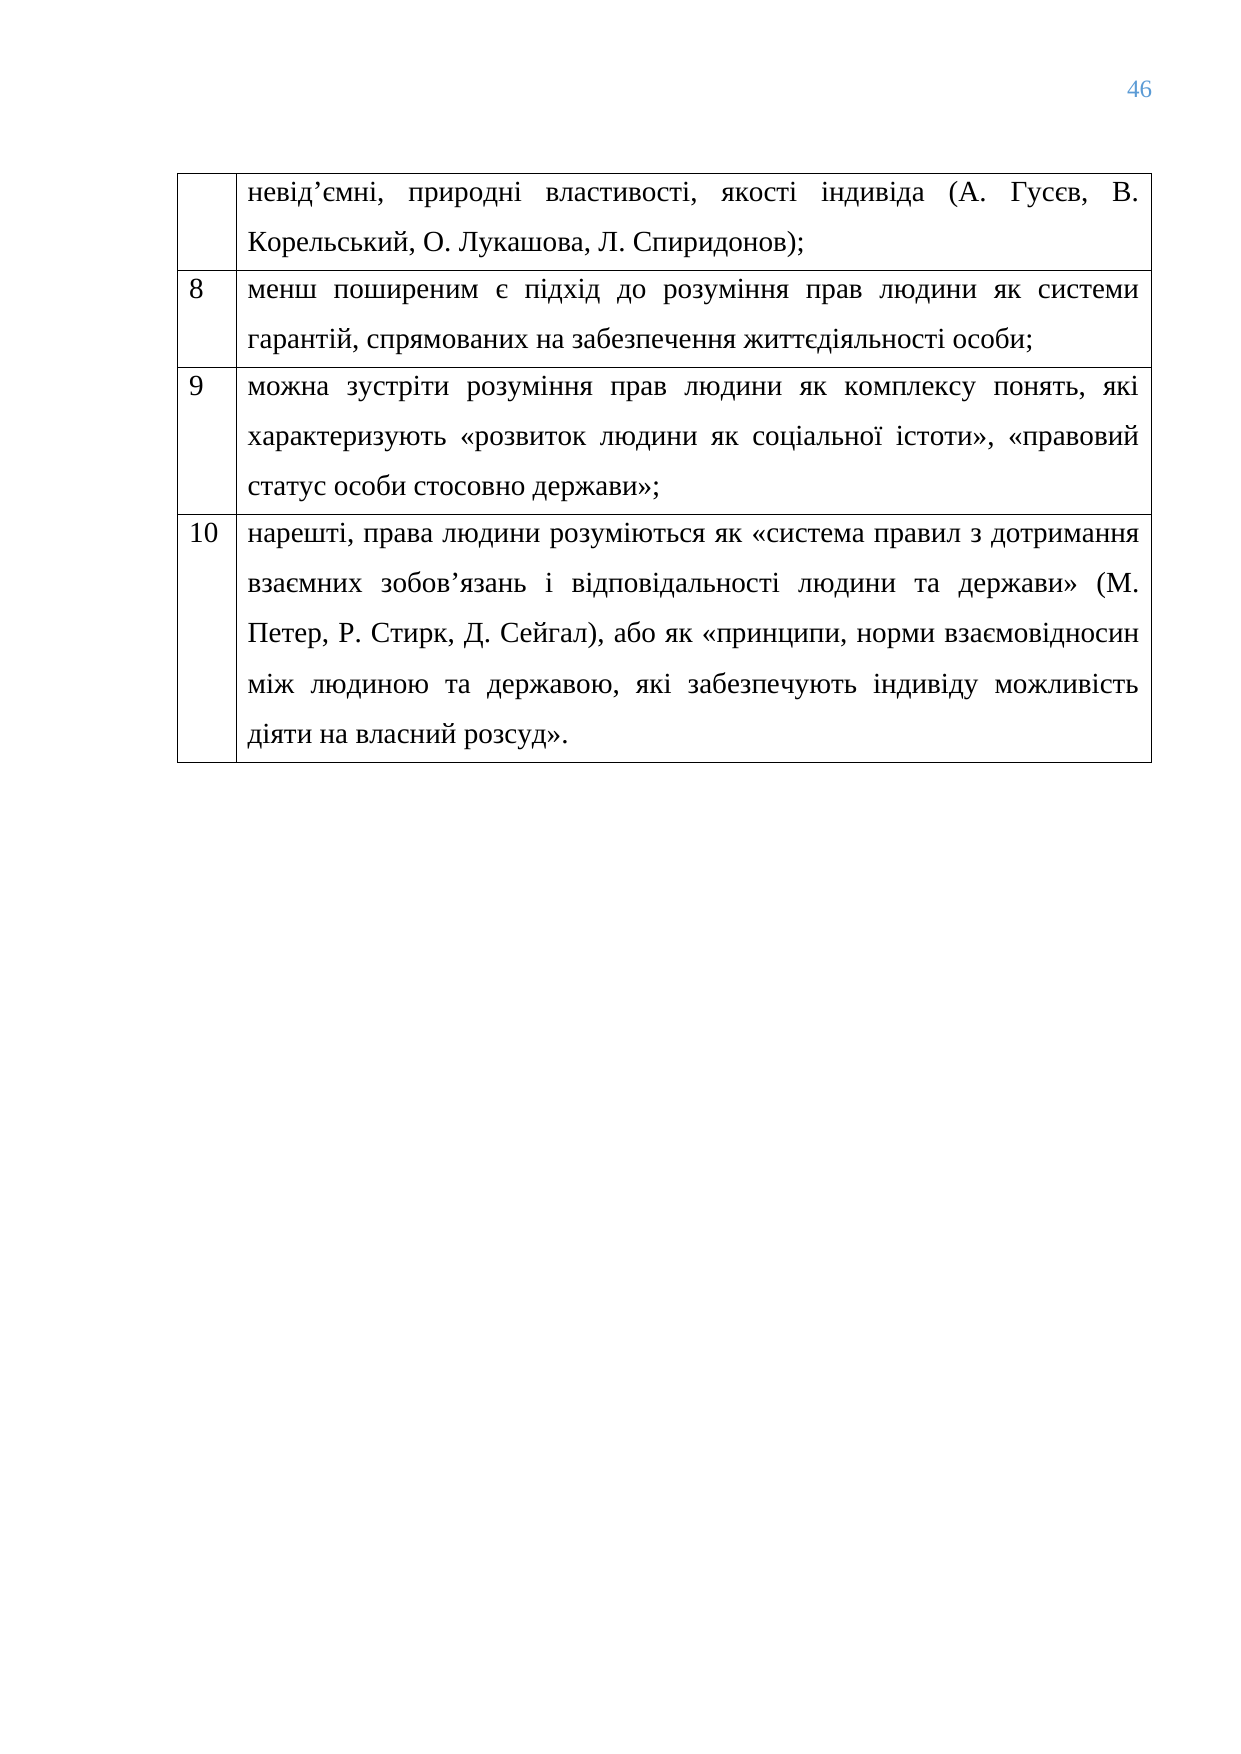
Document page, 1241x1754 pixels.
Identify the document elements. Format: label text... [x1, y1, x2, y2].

table_cell можна зустріти розуміння прав людини як комплексу понять, які характеризують «розвиток людини як соціальної істоти», «правовий статус особи стосовно держави»; [237, 368, 1151, 514]
table_cell менш поширеним є підхід до розуміння прав людини як системи гарантій, спрямованих на забезпечення життєдіяльності особи; [237, 271, 1151, 367]
table_cell 7 [178, 174, 236, 270]
table_cell 10 [178, 515, 236, 762]
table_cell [237, 174, 1151, 270]
table_cell нарешті, права людини розуміються як «система правил з дотримання взаємних зобов’язань і відповідальності людини та держави» (М. Петер, Р. Стирк, Д. Сейгал), або як «принципи, норми взаємовідносин між людиною та державою, які забезпечують індивіду можливість діяти на власний розсуд». [237, 515, 1151, 762]
table_cell 9 [178, 368, 236, 514]
table_cell 8 [178, 271, 236, 367]
